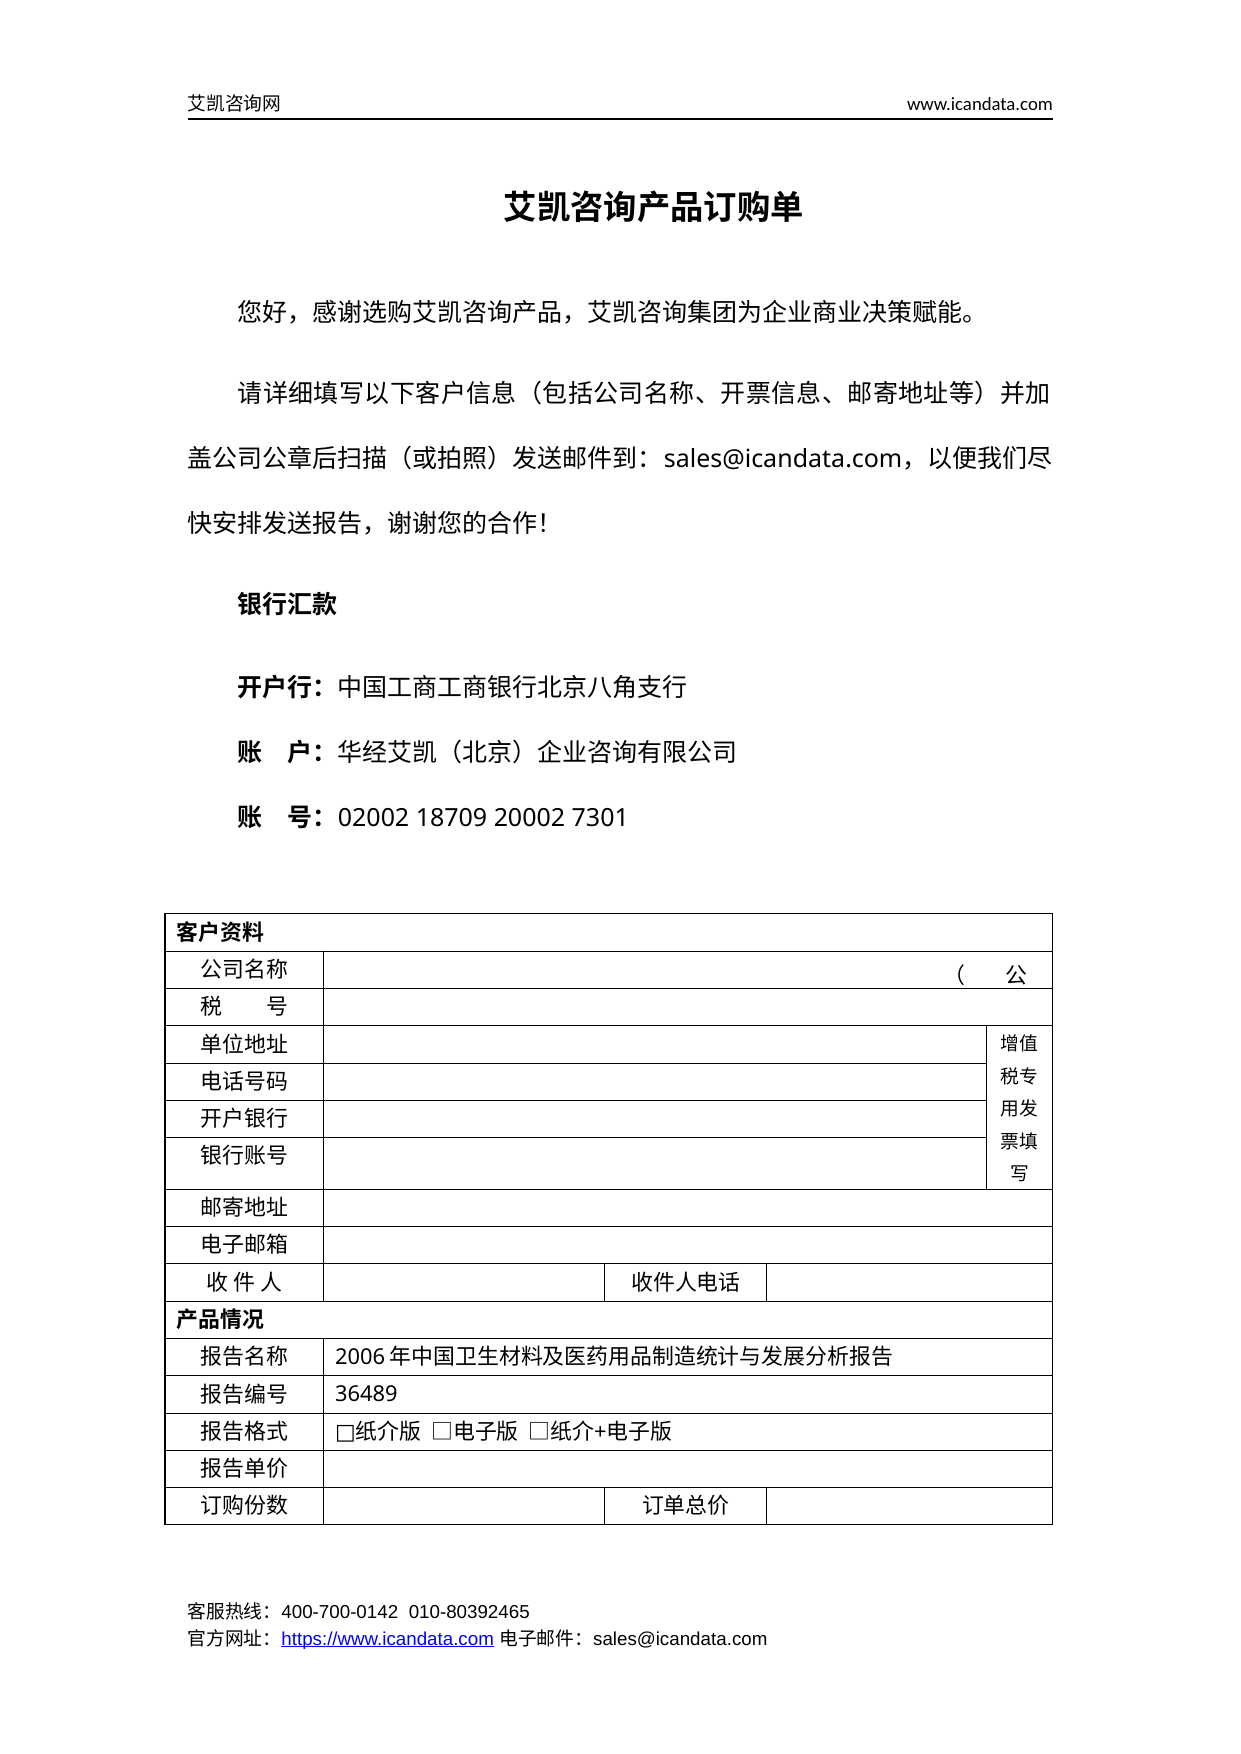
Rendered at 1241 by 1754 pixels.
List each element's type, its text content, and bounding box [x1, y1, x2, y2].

text 开户行：中国工商工商银行北京八角支行 [187, 653, 1053, 718]
table_cell 订单总价 [605, 1488, 766, 1524]
table_cell 电话号码 [166, 1064, 323, 1100]
table_cell 银行账号 [166, 1138, 323, 1189]
table_cell [324, 1026, 986, 1062]
table_cell 2006年中国卫生材料及医药用品制造统计与发展分析报告 [324, 1339, 1052, 1375]
table_cell [324, 1264, 604, 1301]
table_cell [324, 1227, 1052, 1263]
table_cell [324, 952, 1052, 988]
table_cell 报告编号 [166, 1376, 323, 1412]
table_cell [324, 1101, 986, 1137]
table_cell 税 号 [166, 989, 323, 1025]
table_cell 邮寄地址 [166, 1190, 323, 1226]
text 银行汇款 [187, 570, 1053, 635]
table_cell [767, 1488, 1052, 1524]
table_cell 增值税专用发票填写 [987, 1026, 1052, 1189]
table_cell 36489 [324, 1376, 1052, 1412]
table_cell [324, 1190, 1052, 1226]
table_cell 公司名称 [166, 952, 323, 988]
table_cell 单位地址 [166, 1026, 323, 1062]
table_cell □纸介版 □电子版 □纸介+电子版 [324, 1414, 1052, 1450]
table_cell 产品情况 [166, 1302, 1052, 1338]
text 艾凯咨询产品订购单 [187, 172, 1053, 237]
text 账 号：02002 18709 20002 7301 [187, 783, 1053, 848]
table_cell 收 件 人 [166, 1264, 323, 1301]
table_cell [324, 1451, 1052, 1487]
table_cell 电子邮箱 [166, 1227, 323, 1263]
table_cell 订购份数 [166, 1488, 323, 1524]
table_cell 报告格式 [166, 1414, 323, 1450]
table_cell 报告单价 [166, 1451, 323, 1487]
table_cell 报告名称 [166, 1339, 323, 1375]
table_cell 收件人电话 [605, 1264, 766, 1301]
text 请详细填写以下客户信息（包括公司名称、开票信息、邮寄地址等）并加盖公司公章后扫描（或拍照）发送邮件到：sales@icandata.com，以便我们尽快安排发送报告，谢谢您的合作！ [187, 359, 1053, 554]
table_cell [324, 1064, 986, 1100]
text 您好，感谢选购艾凯咨询产品，艾凯咨询集团为企业商业决策赋能。 [187, 278, 1053, 343]
text 账 户：华经艾凯（北京）企业咨询有限公司 [187, 718, 1053, 783]
table_cell [324, 989, 1052, 1025]
table_cell 开户银行 [166, 1101, 323, 1137]
table_cell [324, 1488, 604, 1524]
table_cell [324, 1138, 986, 1189]
table_cell [767, 1264, 1052, 1301]
table_header 客户资料 [166, 914, 1052, 951]
